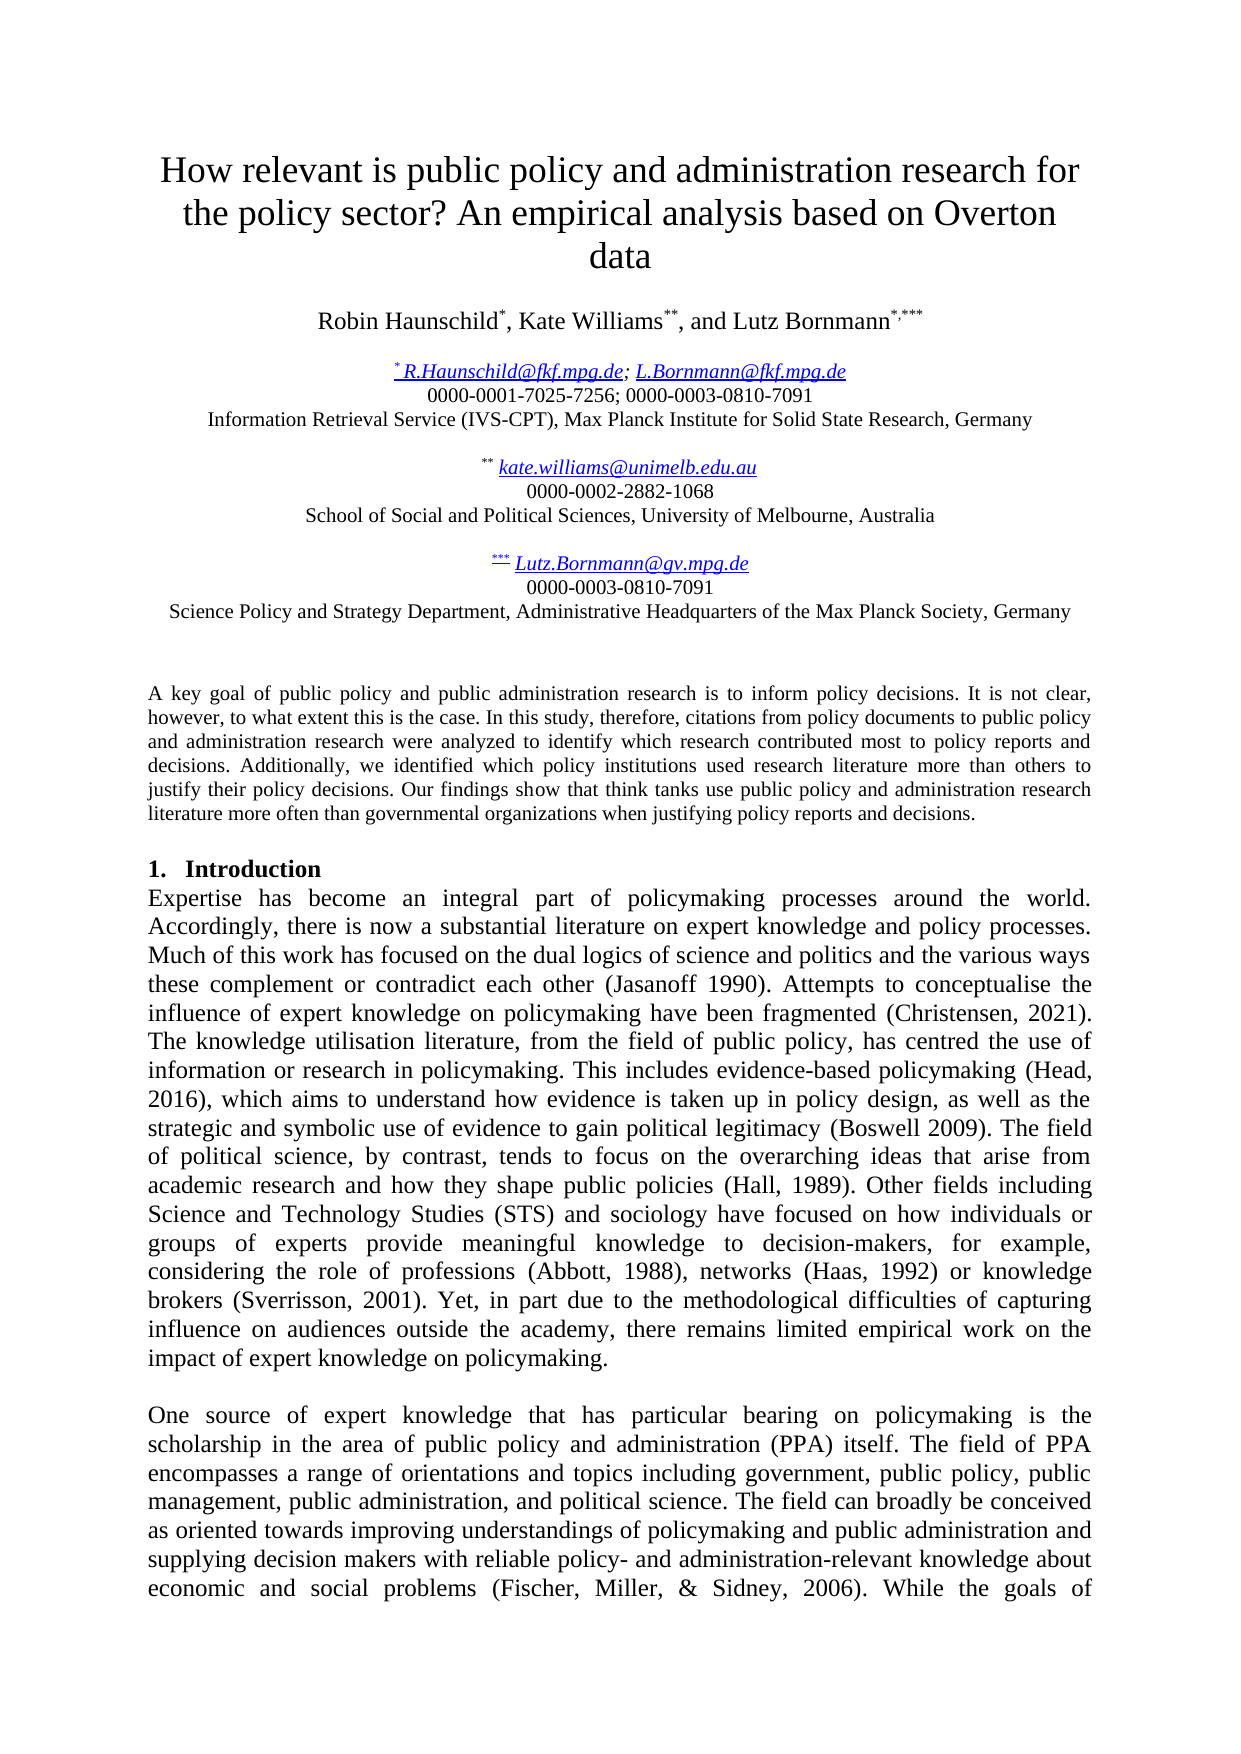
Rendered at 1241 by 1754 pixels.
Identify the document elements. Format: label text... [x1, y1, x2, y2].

text * R.Haunschild@fkf.mpg.de; L.Bornmann@fkf.mpg.de [148, 359, 1092, 383]
text Expertise has become an integral part of policymaking processes around the world. Accordingly, there is now a substantial literature on expert knowledge and policy processes. Much of this work has focused on the dual logics of science and politics and the various ways these complement or contradict each other (Jasanoff 1990). Attempts to conceptualise the influence of expert knowledge on policymaking have been fragmented (Christensen, 2021). The knowledge utilisation literature, from the field of public policy, has centred the use of information or research in policymaking. This includes evidence-based policymaking (Head, 2016), which aims to understand how evidence is taken up in policy design, as well as the strategic and symbolic use of evidence to gain political legitimacy (Boswell 2009). The field of political science, by contrast, tends to focus on the overarching ideas that arise from academic research and how they shape public policies (Hall, 1989). Other fields including Science and Technology Studies (STS) and sociology have focused on how individuals or groups of experts provide meaningful knowledge to decision-makers, for example, considering the role of professions (Abbott, 1988), networks (Haas, 1992) or knowledge brokers (Sverrisson, 2001). Yet, in part due to the methodological difficulties of capturing influence on audiences outside the academy, there remains limited empirical work on the impact of expert knowledge on policymaking. [148, 883, 1092, 1371]
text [148, 1400, 1092, 1601]
text ** kate.williams@unimelb.edu.au [148, 455, 1092, 479]
text Science Policy and Strategy Department, Administrative Headquarters of the Max Planck Society, Germany [148, 599, 1092, 623]
subtitle How relevant is public policy and administration research for the policy sector? An empirical analysis based on Overton data [148, 148, 1092, 277]
text Robin Haunschild*, Kate Williams**, and Lutz Bornmann*,*** [148, 306, 1092, 334]
text Information Retrieval Service (IVS-CPT), Max Planck Institute for Solid State Research, Germany [148, 407, 1092, 431]
text 0000-0001-7025-7256; 0000-0003-0810-7091 [148, 383, 1092, 407]
text 0000-0002-2882-1068 [148, 479, 1092, 503]
text School of Social and Political Sciences, University of Melbourne, Australia [148, 503, 1092, 527]
text A key goal of public policy and public administration research is to inform policy decisions. It is not clear, however, to what extent this is the case. In this study, therefore, citations from policy documents to public policy and administration research were analyzed to identify which research contributed most to policy reports and decisions. Additionally, we identified which policy institutions used research literature more than others to justify their policy decisions. Our findings show that think tanks use public policy and administration research literature more often than governmental organizations when justifying policy reports and decisions. [148, 681, 1092, 825]
text 0000-0003-0810-7091 [148, 575, 1092, 599]
subtitle Introduction [148, 854, 1092, 883]
text *** Lutz.Bornmann@gv.mpg.de [148, 551, 1092, 575]
